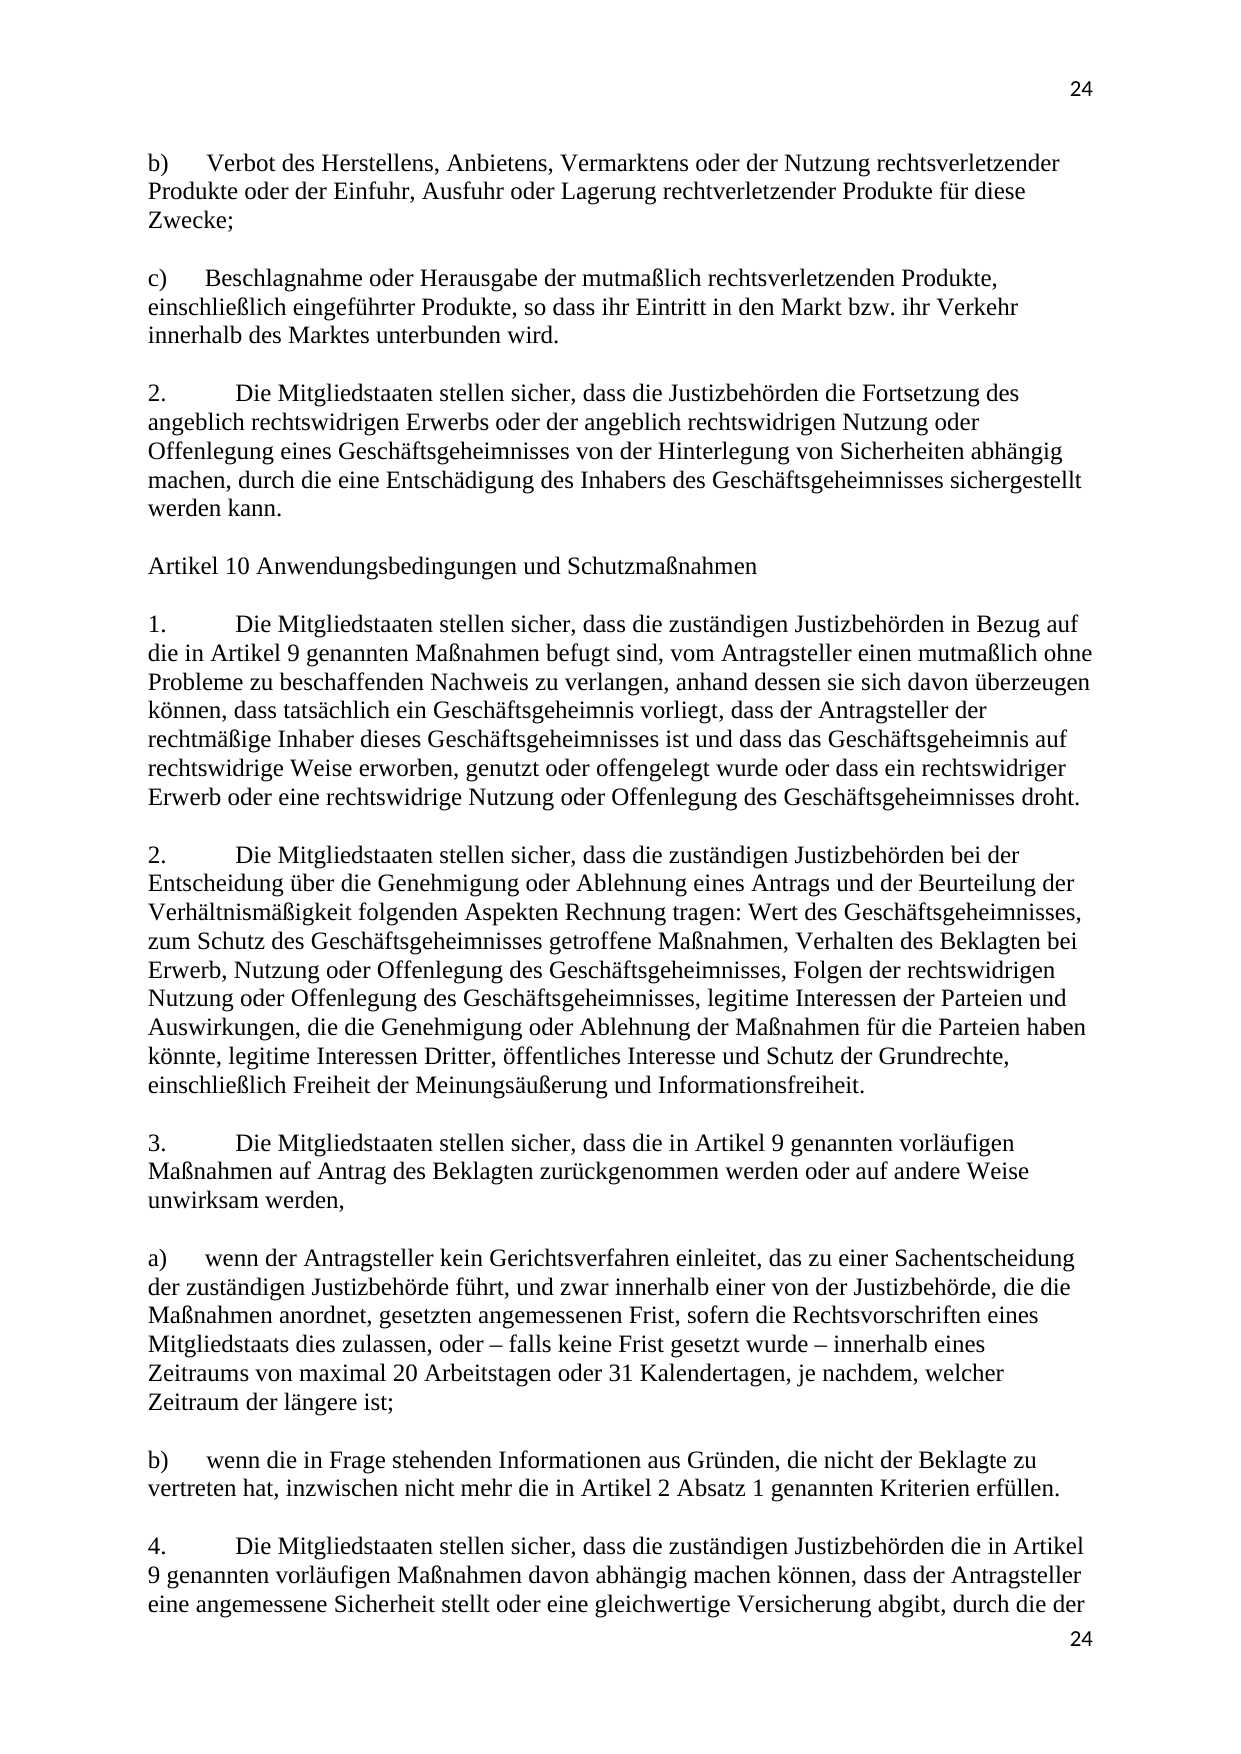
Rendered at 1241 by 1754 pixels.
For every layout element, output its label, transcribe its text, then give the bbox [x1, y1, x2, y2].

text 2. Die Mitgliedstaaten stellen sicher, dass die Justizbehörden die Fortsetzung des angeblich rechtswidrigen Erwerbs oder der angeblich rechtswidrigen Nutzung oder Offenlegung eines Geschäftsgeheimnisses von der Hinterlegung von Sicherheiten abhängig machen, durch die eine Entschädigung des Inhabers des Geschäftsgeheimnisses sichergestellt werden kann. [148, 378, 1093, 522]
text Artikel 10 Anwendungsbedingungen und Schutzmaßnahmen [148, 551, 1093, 580]
text a) wenn der Antragsteller kein Gerichtsverfahren einleitet, das zu einer Sachentscheidung der zuständigen Justizbehörde führt, und zwar innerhalb einer von der Justizbehörde, die die Maßnahmen anordnet, gesetzten angemessenen Frist, sofern die Rechtsvorschriften eines Mitgliedstaats dies zulassen, oder – falls keine Frist gesetzt wurde – innerhalb eines Zeitraums von maximal 20 Arbeitstagen oder 31 Kalendertagen, je nachdem, welcher Zeitraum der längere ist; [148, 1243, 1093, 1416]
text 1. Die Mitgliedstaaten stellen sicher, dass die zuständigen Justizbehörden in Bezug auf die in Artikel 9 genannten Maßnahmen befugt sind, vom Antragsteller einen mutmaßlich ohne Probleme zu beschaffenden Nachweis zu verlangen, anhand dessen sie sich davon überzeugen können, dass tatsächlich ein Geschäftsgeheimnis vorliegt, dass der Antragsteller der rechtmäßige Inhaber dieses Geschäftsgeheimnisses ist und dass das Geschäftsgeheimnis auf rechtswidrige Weise erworben, genutzt oder offengelegt wurde oder dass ein rechtswidriger Erwerb oder eine rechtswidrige Nutzung oder Offenlegung des Geschäftsgeheimnisses droht. [148, 609, 1093, 811]
text 2. Die Mitgliedstaaten stellen sicher, dass die zuständigen Justizbehörden bei der Entscheidung über die Genehmigung oder Ablehnung eines Antrags und der Beurteilung der Verhältnismäßigkeit folgenden Aspekten Rechnung tragen: Wert des Geschäftsgeheimnisses, zum Schutz des Geschäftsgeheimnisses getroffene Maßnahmen, Verhalten des Beklagten bei Erwerb, Nutzung oder Offenlegung des Geschäftsgeheimnisses, Folgen der rechtswidrigen Nutzung oder Offenlegung des Geschäftsgeheimnisses, legitime Interessen der Parteien und Auswirkungen, die die Genehmigung oder Ablehnung der Maßnahmen für die Parteien haben könnte, legitime Interessen Dritter, öffentliches Interesse und Schutz der Grundrechte, einschließlich Freiheit der Meinungsäußerung und Informationsfreiheit. [148, 840, 1093, 1098]
text b) wenn die in Frage stehenden Informationen aus Gründen, die nicht der Beklagte zu vertreten hat, inzwischen nicht mehr die in Artikel 2 Absatz 1 genannten Kriterien erfüllen. [148, 1445, 1093, 1502]
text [148, 1531, 1093, 1618]
text b) Verbot des Herstellens, Anbietens, Vermarktens oder der Nutzung rechtsverletzender Produkte oder der Einfuhr, Ausfuhr oder Lagerung rechtverletzender Produkte für diese Zwecke; [148, 148, 1093, 234]
text c) Beschlagnahme oder Herausgabe der mutmaßlich rechtsverletzenden Produkte, einschließlich eingeführter Produkte, so dass ihr Eintritt in den Markt bzw. ihr Verkehr innerhalb des Marktes unterbunden wird. [148, 263, 1093, 349]
text 3. Die Mitgliedstaaten stellen sicher, dass die in Artikel 9 genannten vorläufigen Maßnahmen auf Antrag des Beklagten zurückgenommen werden oder auf andere Weise unwirksam werden, [148, 1128, 1093, 1214]
